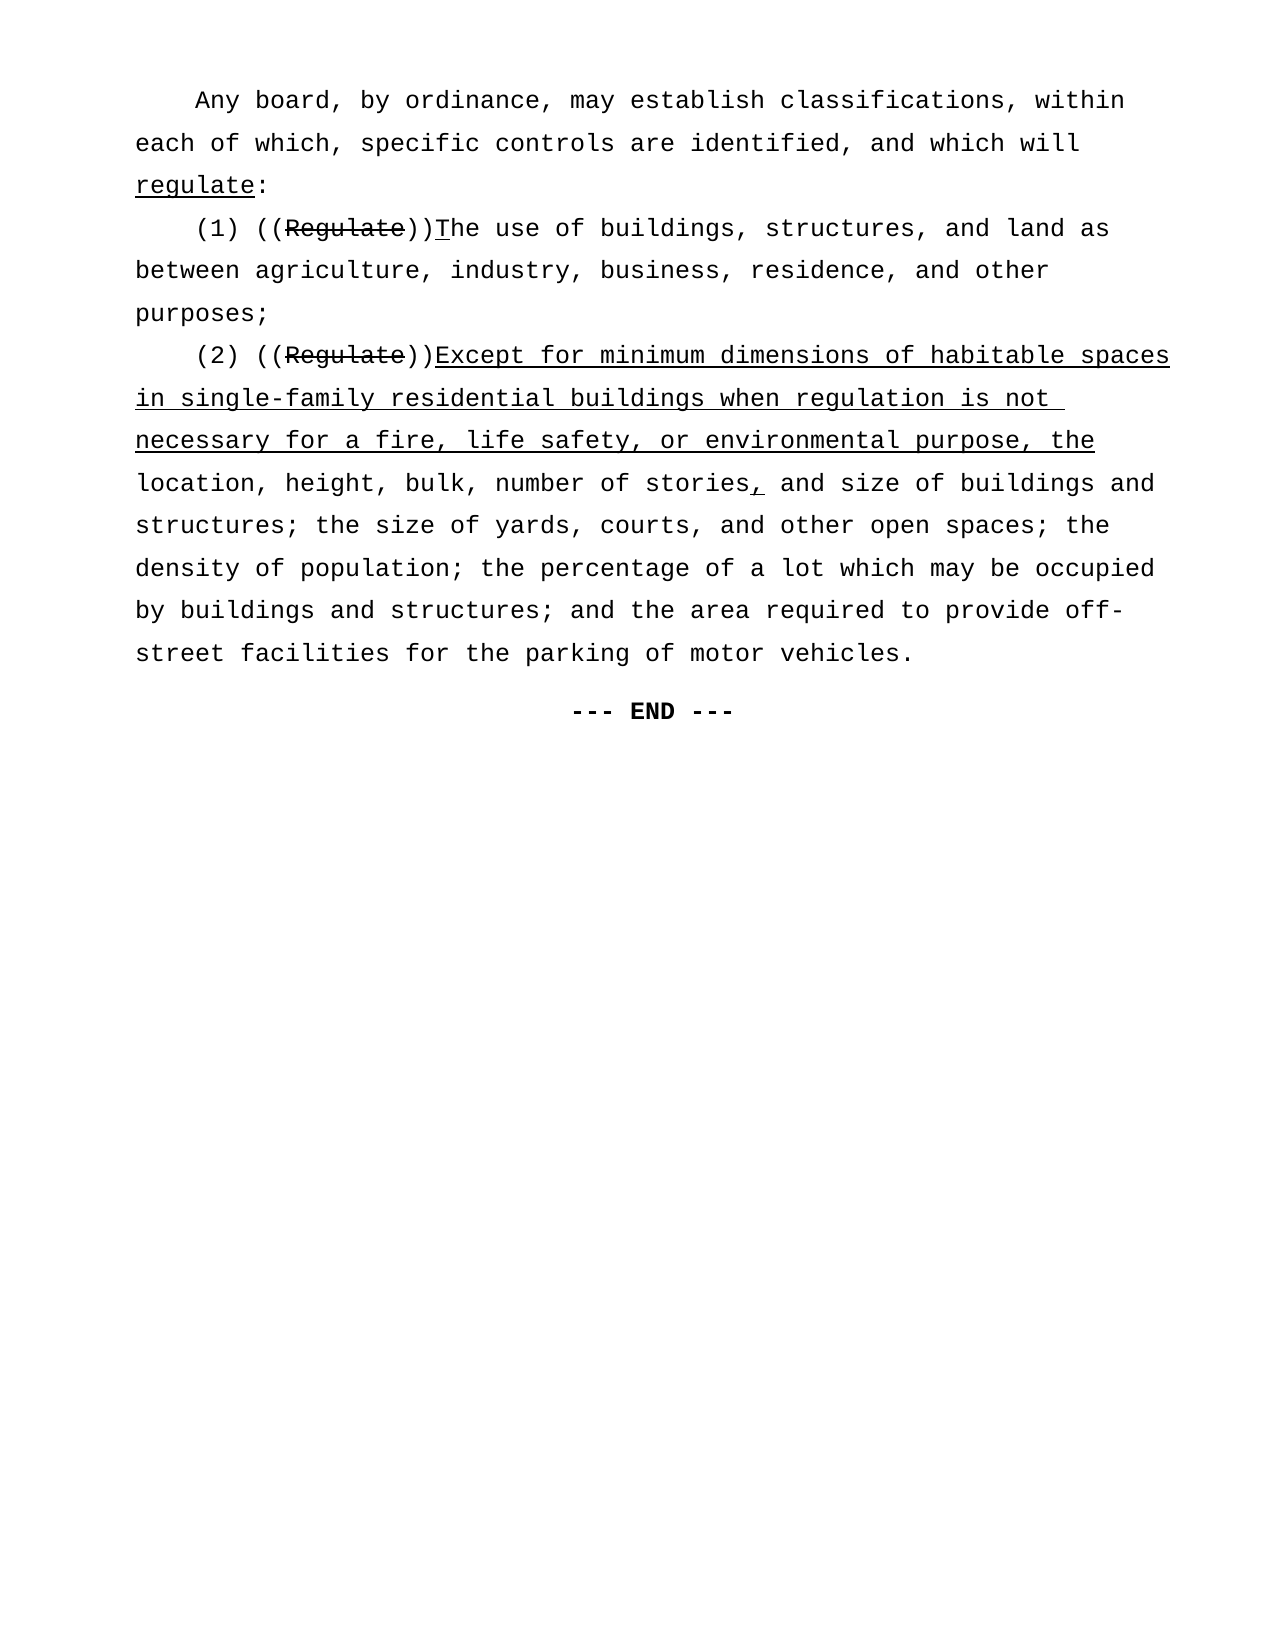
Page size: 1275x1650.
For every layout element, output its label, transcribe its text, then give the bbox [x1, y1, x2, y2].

text Any board, by ordinance, may establish classifications, within each of which, specific controls are identified, and which will regulate: [135, 75, 1170, 202]
text (2) ((Regulate))Except for minimum dimensions of habitable spaces in single-family residential buildings when regulation is not necessary for a fire, life safety, or environmental purpose, the location, height, bulk, number of stories, and size of buildings and structures; the size of yards, courts, and other open spaces; the density of population; the percentage of a lot which may be occupied by buildings and structures; and the area required to provide off-street facilities for the parking of motor vehicles. [135, 330, 1170, 670]
text --- END --- [135, 698, 1170, 727]
text (1) ((Regulate))The use of buildings, structures, and land as between agriculture, industry, business, residence, and other purposes; [135, 202, 1170, 330]
